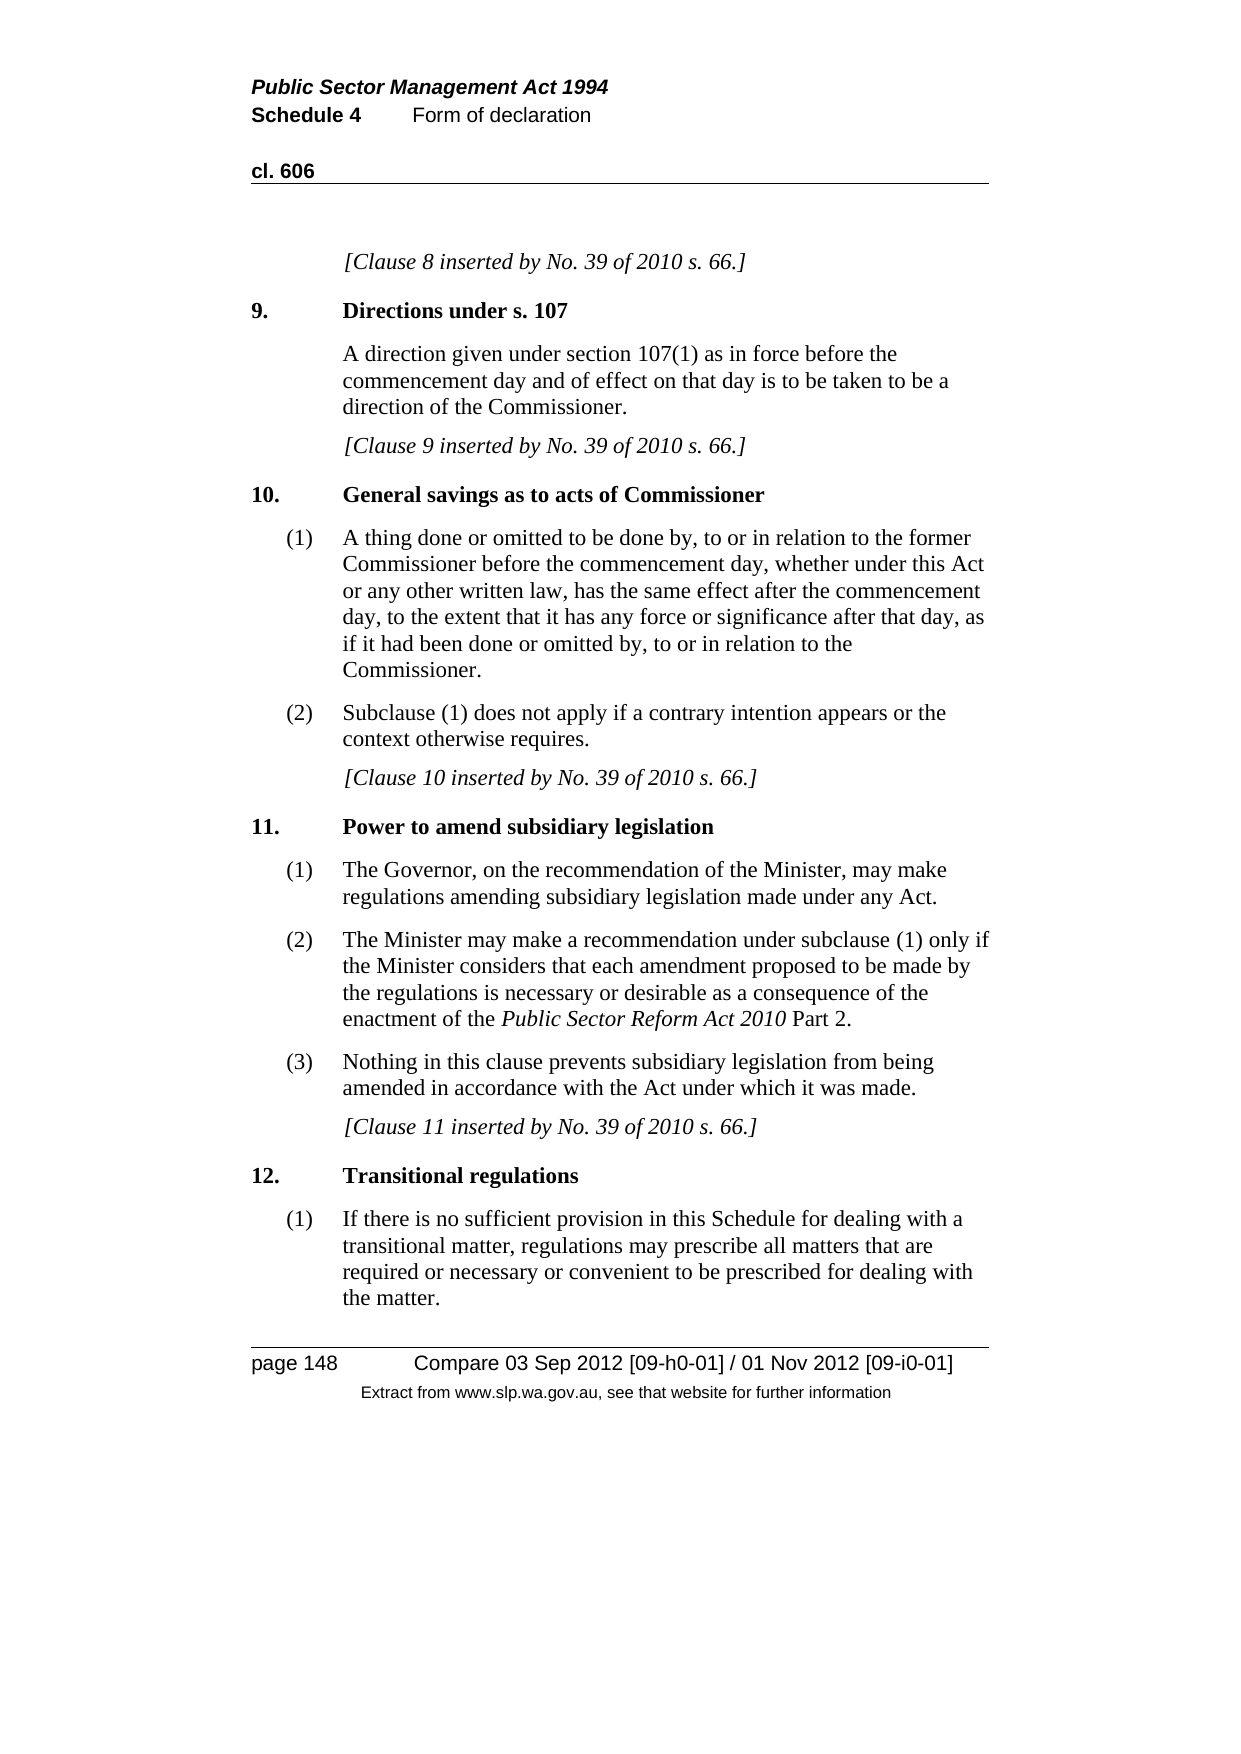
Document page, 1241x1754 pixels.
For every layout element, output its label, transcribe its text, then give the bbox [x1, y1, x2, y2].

text A direction given under section 107(1) as in force before the commencement day and of effect on that day is to be taken to be a direction of the Commissioner. [251, 340, 989, 419]
text (1) If there is no sufficient provision in this Schedule for dealing with a transitional matter, regulations may prescribe all matters that are required or necessary or convenient to be prescribed for dealing with the matter. [251, 1205, 989, 1311]
text (3) Nothing in this clause prevents subsidiary legislation from being amended in accordance with the Act under which it was made. [251, 1048, 989, 1101]
text (2) The Minister may make a recommendation under subclause (1) only if the Minister considers that each amendment proposed to be made by the regulations is necessary or desirable as a consequence of the enactment of the Public Sector Reform Act 2010 Part 2. [251, 926, 989, 1031]
subtitle 11. Power to amend subsidiary legislation [251, 813, 989, 840]
subtitle 12. Transitional regulations [251, 1162, 989, 1189]
text [Clause 9 inserted by No. 39 of 2010 s. 66.] [251, 432, 989, 458]
text [Clause 10 inserted by No. 39 of 2010 s. 66.] [251, 764, 989, 791]
text (1) A thing done or omitted to be done by, to or in relation to the former Commissioner before the commencement day, whether under this Act or any other written law, has the same effect after the commencement day, to the extent that it has any force or significance after that day, as if it had been done or omitted by, to or in relation to the Commissioner. [251, 524, 989, 682]
text (2) Subclause (1) does not apply if a contrary intention appears or the context otherwise requires. [251, 699, 989, 752]
text [Clause 8 inserted by No. 39 of 2010 s. 66.] [251, 248, 989, 274]
text (1) The Governor, on the recommendation of the Minister, may make regulations amending subsidiary legislation made under any Act. [251, 856, 989, 909]
text [Clause 11 inserted by No. 39 of 2010 s. 66.] [251, 1113, 989, 1139]
subtitle 9. Directions under s. 107 [251, 297, 989, 324]
subtitle 10. General savings as to acts of Commissioner [251, 481, 989, 507]
